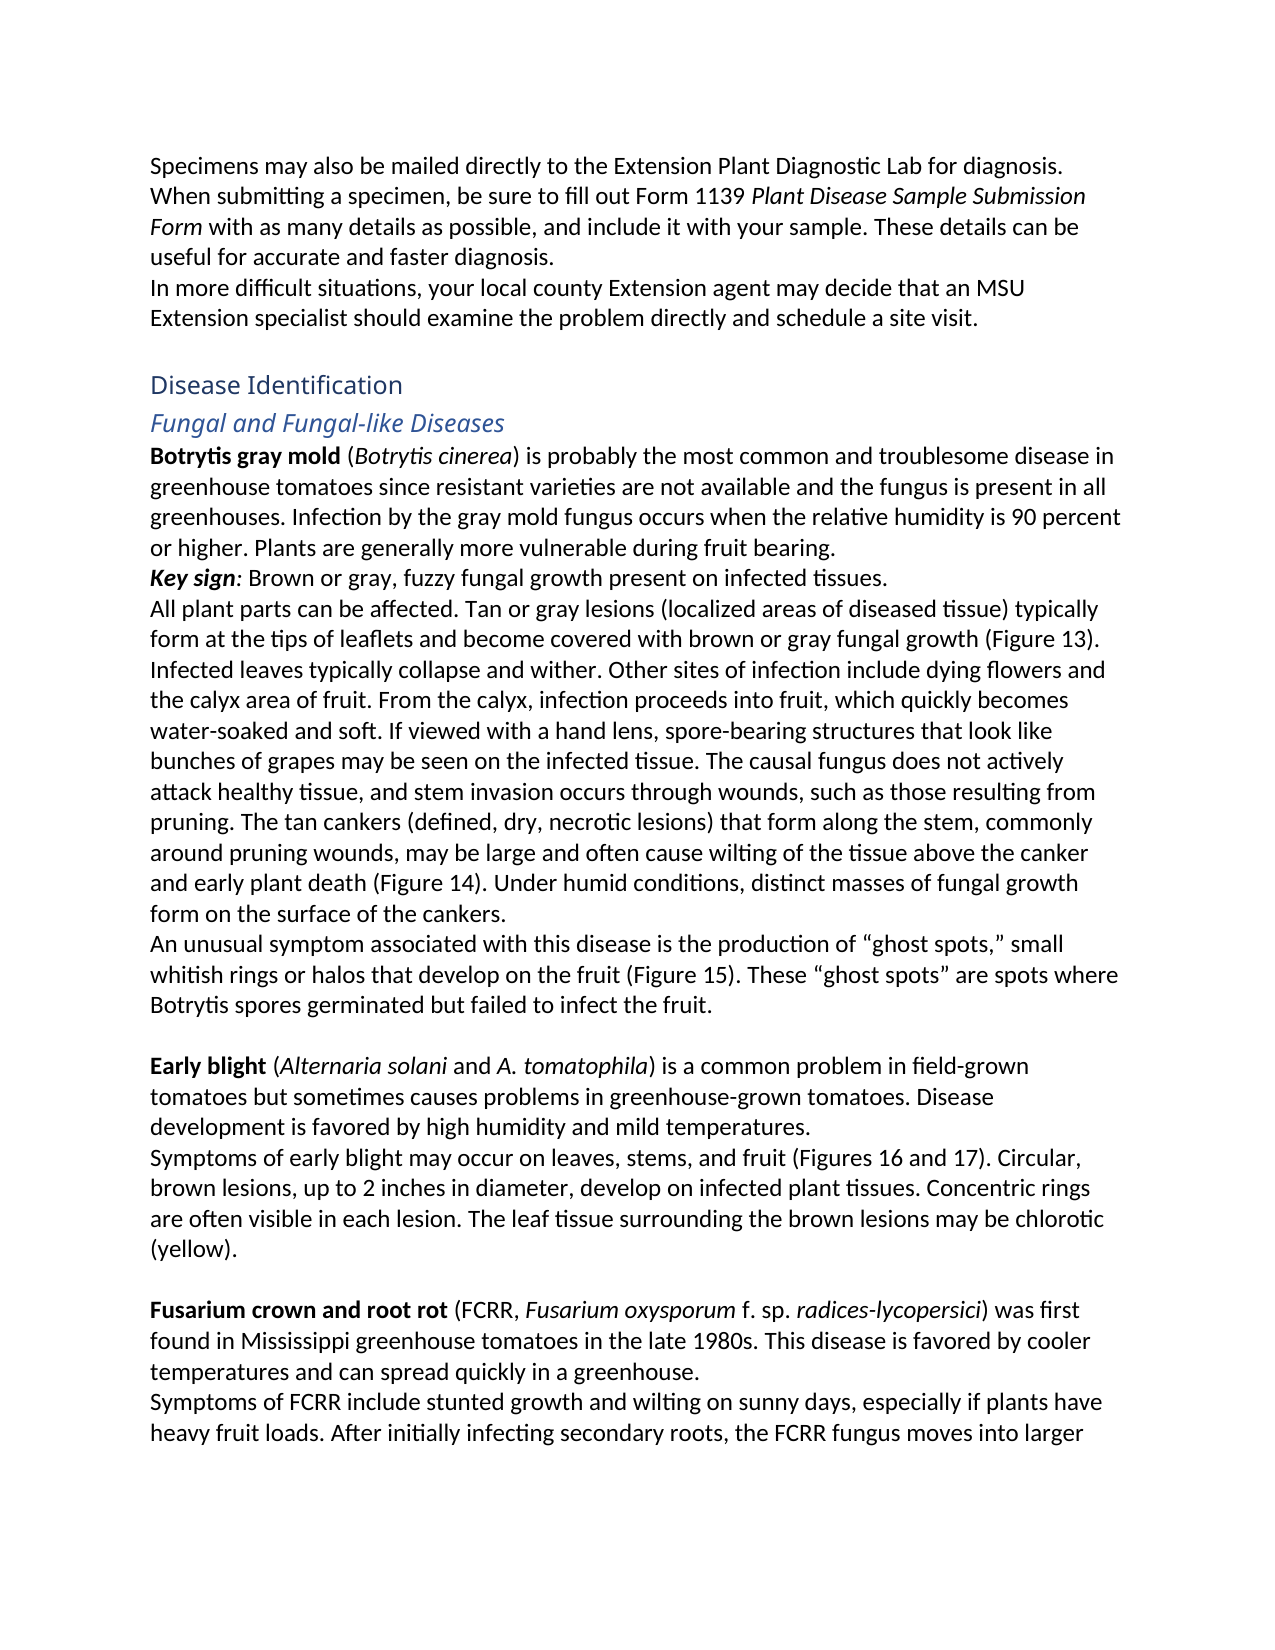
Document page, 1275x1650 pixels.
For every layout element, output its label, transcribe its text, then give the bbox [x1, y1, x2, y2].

subtitle Disease Identification [150, 368, 1125, 402]
text Early blight (Alternaria solani and A. tomatophila) is a common problem in field-grown tomatoes but sometimes causes problems in greenhouse-grown tomatoes. Disease development is favored by high humidity and mild temperatures. [150, 1051, 1125, 1142]
text An unusual symptom associated with this disease is the production of “ghost spots,” small whitish rings or halos that develop on the fruit (Figure 15). These “ghost spots” are spots where Botrytis spores germinated but failed to infect the fruit. [150, 928, 1125, 1020]
subtitle Fungal and Fungal-like Diseases [150, 406, 1125, 440]
text In more difficult situations, your local county Extension agent may decide that an MSU Extension specialist should examine the problem directly and schedule a site visit. [150, 272, 1125, 333]
text Symptoms of early blight may occur on leaves, stems, and fruit (Figures 16 and 17). Circular, brown lesions, up to 2 inches in diameter, develop on infected plant tissues. Concentric rings are often visible in each lesion. The leaf tissue surrounding the brown lesions may be chlorotic (yellow). [150, 1142, 1125, 1264]
text Fusarium crown and root rot (FCRR, Fusarium oxysporum f. sp. radices-lycopersici) was first found in Mississippi greenhouse tomatoes in the late 1980s. This disease is favored by cooler temperatures and can spread quickly in a greenhouse. [150, 1295, 1125, 1386]
text Key sign: Brown or gray, fuzzy fungal growth present on infected tissues. [150, 562, 1125, 593]
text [150, 150, 1125, 272]
text Botrytis gray mold (Botrytis cinerea) is probably the most common and troublesome disease in greenhouse tomatoes since resistant varieties are not available and the fungus is present in all greenhouses. Infection by the gray mold fungus occurs when the relative humidity is 90 percent or higher. Plants are generally more vulnerable during fruit bearing. [150, 440, 1125, 562]
text All plant parts can be affected. Tan or gray lesions (localized areas of diseased tissue) typically form at the tips of leaflets and become covered with brown or gray fungal growth (Figure 13). Infected leaves typically collapse and wither. Other sites of infection include dying flowers and the calyx area of fruit. From the calyx, infection proceeds into fruit, which quickly becomes water-soaked and soft. If viewed with a hand lens, spore-bearing structures that look like bunches of grapes may be seen on the infected tissue. The causal fungus does not actively attack healthy tissue, and stem invasion occurs through wounds, such as those resulting from pruning. The tan cankers (defined, dry, necrotic lesions) that form along the stem, commonly around pruning wounds, may be large and often cause wilting of the tissue above the canker and early plant death (Figure 14). Under humid conditions, distinct masses of fungal growth form on the surface of the cankers. [150, 593, 1125, 928]
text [150, 1386, 1125, 1447]
